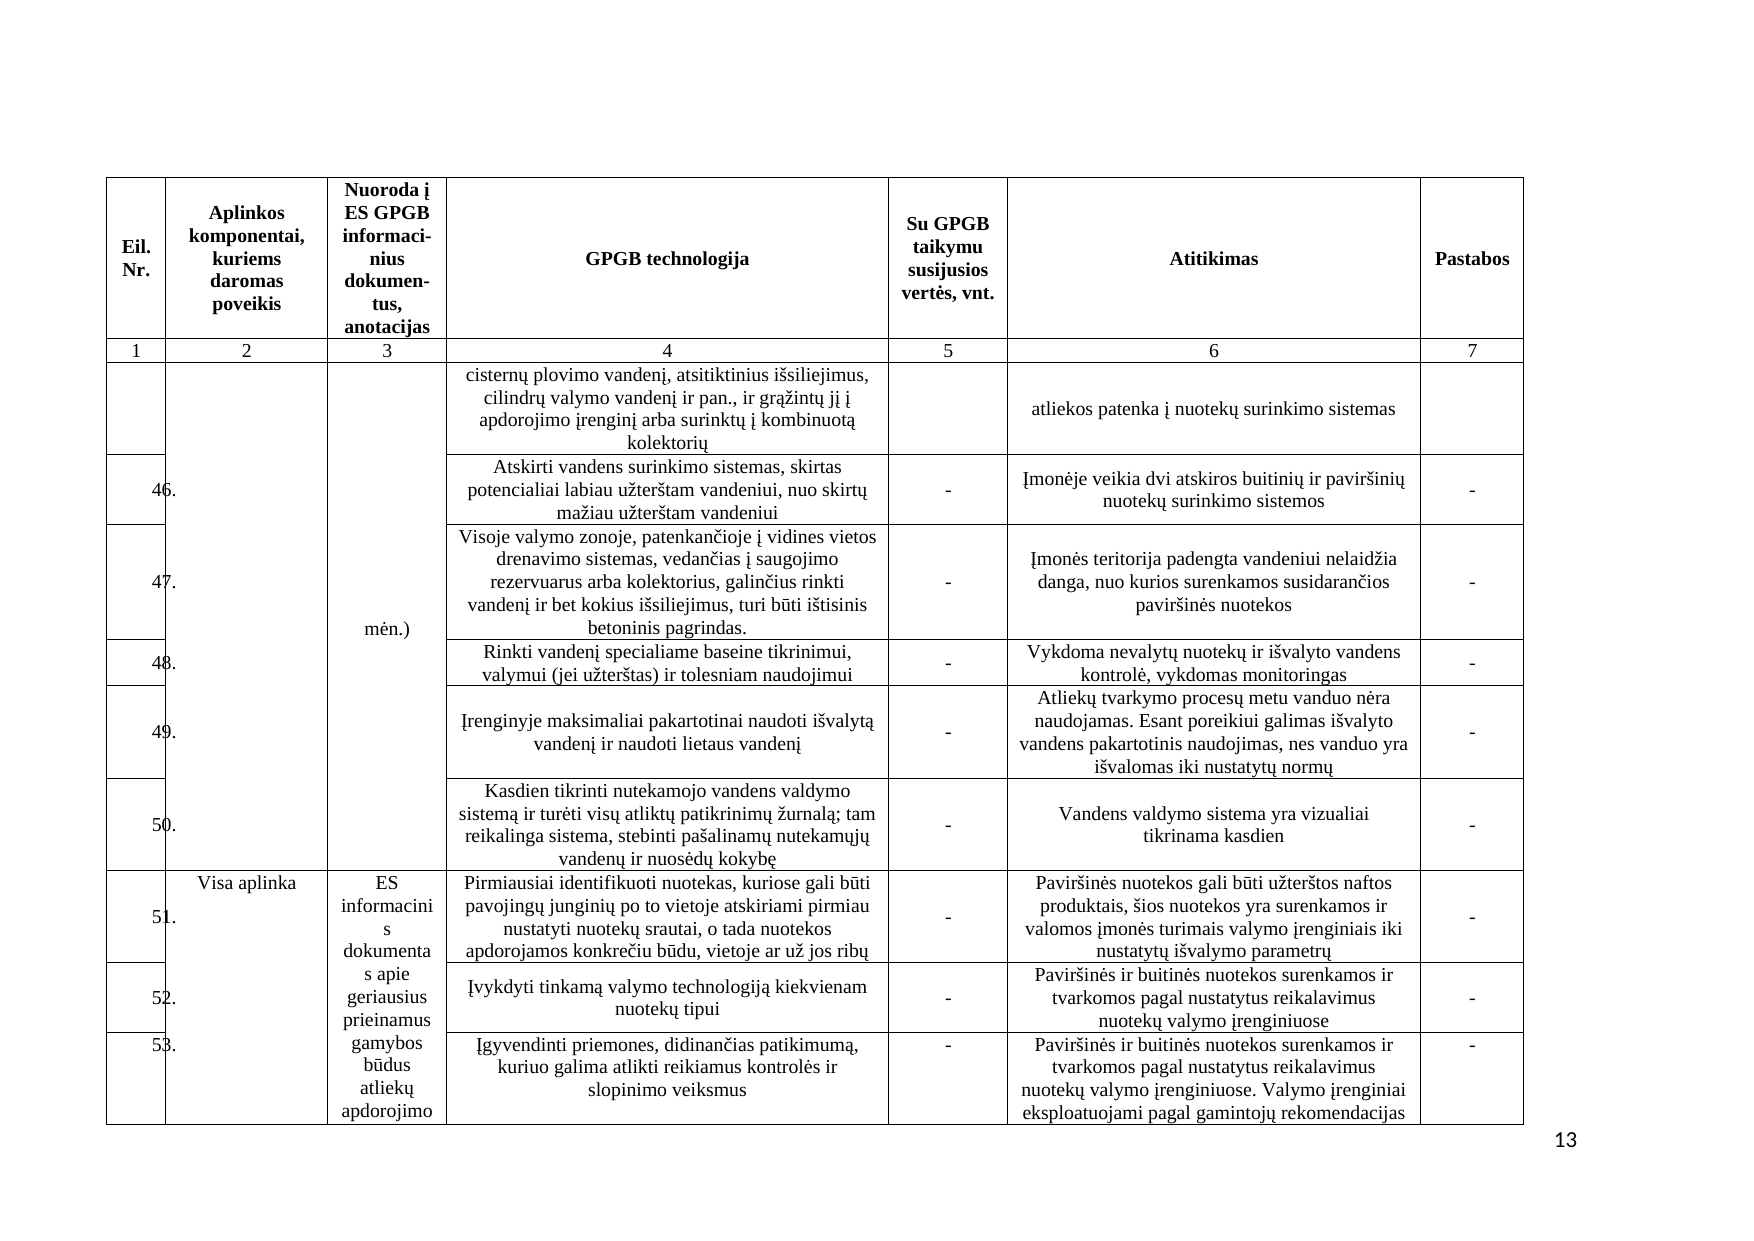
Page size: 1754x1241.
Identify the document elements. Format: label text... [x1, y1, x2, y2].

table_cell [107, 525, 165, 639]
table_header Eil. Nr. [107, 178, 165, 338]
table_cell - [1421, 686, 1523, 778]
table_header GPGB technologija [447, 178, 888, 338]
table_cell - [889, 1033, 1007, 1124]
table_cell Įgyvendinti priemones, didinančias patikimumą, kuriuo galima atlikti reikiamus kontrolės ir slopinimo veiksmus [447, 1033, 888, 1124]
table_cell - [889, 640, 1007, 685]
table_cell - [1421, 525, 1523, 639]
table_cell - [889, 455, 1007, 523]
table_cell Paviršinės ir buitinės nuotekos surenkamos ir tvarkomos pagal nustatytus reikalavimus nuotekų valymo įrenginiuose [1008, 963, 1420, 1032]
table_cell - [1421, 963, 1523, 1032]
table_cell ES informacinis dokumentas apie geriausius prieinamus gamybos būdus atliekų apdorojimo įrenginiams (GPGB) (2006 m. rugpjūčio mėn.) [328, 871, 446, 1124]
table_header Nuoroda į ES GPGB informaci-nius dokumen-tus, anotacijas [328, 178, 446, 338]
table_cell Visoje valymo zonoje, patenkančioje į vidines vietos drenavimo sistemas, vedančias į saugojimo rezervuarus arba kolektorius, galinčius rinkti vandenį ir bet kokius išsiliejimus, turi būti ištisinis betoninis pagrindas. [447, 525, 888, 639]
table_cell Kasdien tikrinti nutekamojo vandens valdymo sistemą ir turėti visų atliktų patikrinimų žurnalą; tam reikalinga sistema, stebinti pašalinamų nutekamųjų vandenų ir nuosėdų kokybę [447, 779, 888, 870]
table_cell Įmonės teritorija padengta vandeniui nelaidžia danga, nuo kurios surenkamos susidarančios paviršinės nuotekos [1008, 525, 1420, 639]
table_cell - [1421, 363, 1523, 454]
table_cell 4 [447, 339, 888, 362]
table_cell Įrenginyje maksimaliai pakartotinai naudoti išvalytą vandenį ir naudoti lietaus vandenį [447, 686, 888, 778]
table_cell [107, 455, 165, 523]
table_cell Atliekų tvarkymo procesų metu vanduo nėra naudojamas. Esant poreikiui galimas išvalyto vandens pakartotinis naudojimas, nes vanduo yra išvalomas iki nustatytų normų [1008, 686, 1420, 778]
table_header Aplinkos komponentai, kuriems daromas poveikis [166, 178, 327, 338]
table_cell Vykdoma nevalytų nuotekų ir išvalyto vandens kontrolė, vykdomas monitoringas [1008, 640, 1420, 685]
table_cell 3 [328, 339, 446, 362]
table_cell - [1421, 455, 1523, 523]
table_cell - [1421, 1033, 1523, 1124]
table_cell - [1421, 779, 1523, 870]
table_cell - [889, 779, 1007, 870]
table_cell Pirmiausiai identifikuoti nuotekas, kuriose gali būti pavojingų junginių po to vietoje atskiriami pirmiau nustatyti nuotekų srautai, o tada nuotekos apdorojamos konkrečiu būdu, vietoje ar už jos ribų [447, 871, 888, 962]
table_cell Įmonėje įrengta uždara paviršinių ir buitinių nuotekų surinkimo sistema. Visos susidarančios atliekos patenka į nuotekų surinkimo sistemas [1008, 363, 1420, 454]
table_cell Visa aplinka [166, 871, 327, 1124]
table_cell [107, 963, 165, 1032]
table_cell [107, 779, 165, 870]
table_cell [107, 640, 165, 685]
table_cell 6 [1008, 339, 1420, 362]
table_cell - [889, 871, 1007, 962]
table_header Atitikimas [1008, 178, 1420, 338]
table_cell 5 [889, 339, 1007, 362]
table_cell [107, 363, 165, 454]
table_cell - [1421, 640, 1523, 685]
table_cell Rinkti vandenį specialiame baseine tikrinimui, valymui (jei užterštas) ir tolesniam naudojimui [447, 640, 888, 685]
table_cell Paviršinės nuotekos gali būti užterštos naftos produktais, šios nuotekos yra surenkamos ir valomos įmonės turimais valymo įrenginiais iki nustatytų išvalymo parametrų [1008, 871, 1420, 962]
table_cell - [889, 963, 1007, 1032]
table_cell 2 [166, 339, 327, 362]
table_cell 7 [1421, 339, 1523, 362]
table_header Su GPGB taikymu susijusios vertės, vnt. [889, 178, 1007, 338]
table_cell Atskirti vandens surinkimo sistemas, skirtas potencialiai labiau užterštam vandeniui, nuo skirtų mažiau užterštam vandeniui [447, 455, 888, 523]
table_cell Įvykdyti tinkamą valymo technologiją kiekvienam nuotekų tipui [447, 963, 888, 1032]
table_cell [107, 1033, 165, 1124]
table_cell - [889, 525, 1007, 639]
table_cell 1 [107, 339, 165, 362]
table_cell - [889, 686, 1007, 778]
table_cell [107, 871, 165, 962]
table_cell Įmonėje veikia dvi atskiros buitinių ir paviršinių nuotekų surinkimo sistemos [1008, 455, 1420, 523]
table_header Pastabos [1421, 178, 1523, 338]
table_cell [107, 686, 165, 778]
table_cell Vandens valdymo sistema yra vizualiai tikrinama kasdien [1008, 779, 1420, 870]
table_cell - [1421, 871, 1523, 962]
table_cell - [889, 363, 1007, 454]
table_cell Paviršinės ir buitinės nuotekos surenkamos ir tvarkomos pagal nustatytus reikalavimus nuotekų valymo įrenginiuose. Valymo įrenginiai eksploatuojami pagal gamintojų rekomendacijas [1008, 1033, 1420, 1124]
